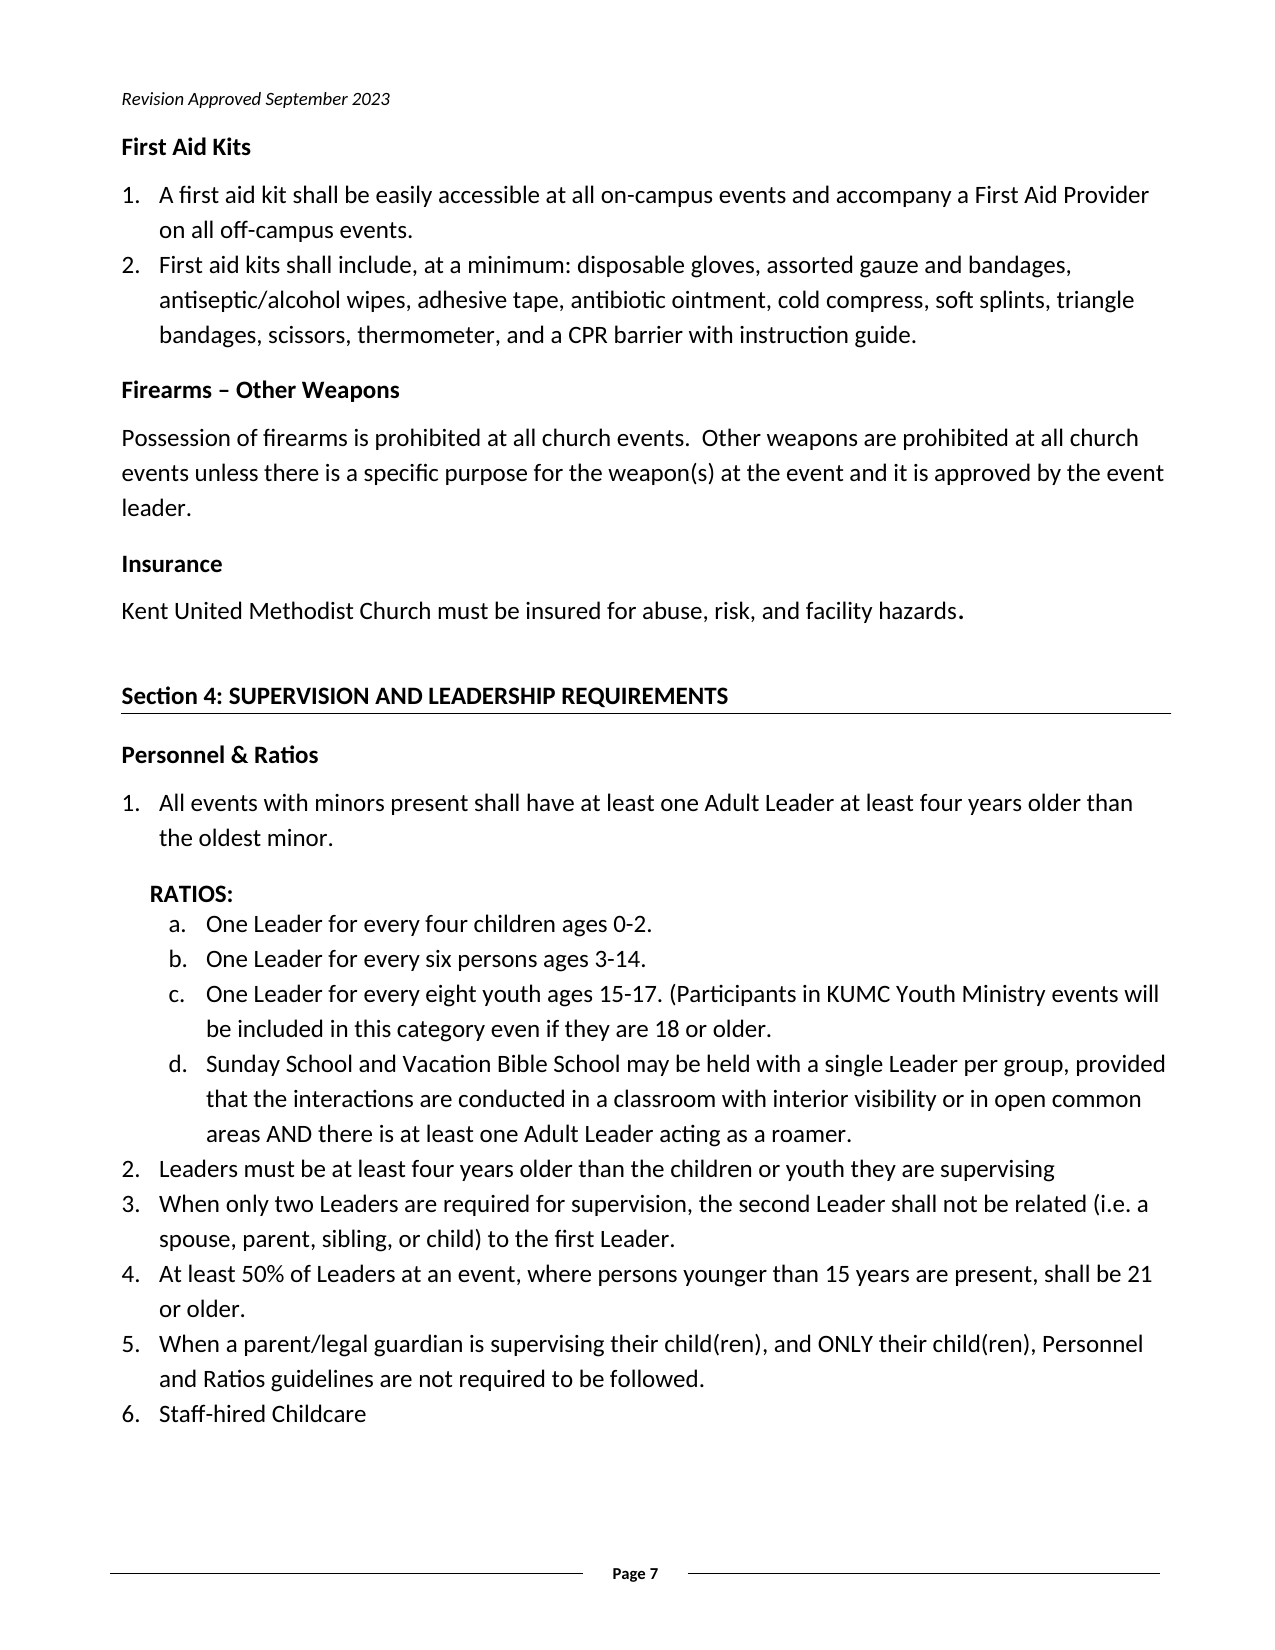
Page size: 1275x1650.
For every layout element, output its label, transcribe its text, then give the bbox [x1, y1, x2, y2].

text Kent United Methodist Church must be insured for abuse, risk, and facility hazards. [121, 595, 1171, 626]
subtitle Insurance [121, 548, 1171, 578]
list When only two Leaders are required for supervision, the second Leader shall not be related (i.e. a spouse, parent, sibling, or child) to the first Leader. [121, 1188, 1171, 1254]
list A first aid kit shall be easily accessible at all on-campus events and accompany a First Aid Provider on all off-campus events. [121, 179, 1171, 244]
list Staff-hired Childcare [121, 1398, 1171, 1429]
subtitle Personnel & Ratios [121, 739, 1171, 770]
text RATIOS: [149, 878, 1171, 908]
list One Leader for every four children ages 0-2. [168, 908, 1171, 939]
list At least 50% of Leaders at an event, where persons younger than 15 years are present, shall be 21 or older. [121, 1258, 1171, 1324]
list When a parent/legal guardian is supervising their child(ren), and ONLY their child(ren), Personnel and Ratios guidelines are not required to be followed. [121, 1328, 1171, 1394]
list One Leader for every eight youth ages 15-17. (Participants in KUMC Youth Ministry events will be included in this category even if they are 18 or older. [168, 978, 1171, 1044]
list Leaders must be at least four years older than the children or youth they are supervising [121, 1153, 1171, 1184]
subtitle Firearms – Other Weapons [121, 374, 1171, 405]
list Sunday School and Vacation Bible School may be held with a single Leader per group, provided that the interactions are conducted in a classroom with interior visibility or in open common areas AND there is at least one Adult Leader acting as a roamer. [168, 1048, 1171, 1149]
list One Leader for every six persons ages 3-14. [168, 943, 1171, 974]
subtitle Section 4: SUPERVISION AND LEADERSHIP REQUIREMENTS [121, 680, 1171, 713]
text Possession of firearms is prohibited at all church events. Other weapons are prohibited at all church events unless there is a specific purpose for the weapon(s) at the event and it is approved by the event leader. [121, 422, 1171, 523]
subtitle First Aid Kits [121, 131, 1171, 162]
list All events with minors present shall have at least one Adult Leader at least four years older than the oldest minor. [121, 787, 1171, 852]
list First aid kits shall include, at a minimum: disposable gloves, assorted gauze and bandages, antiseptic/alcohol wipes, adhesive tape, antibiotic ointment, cold compress, soft splints, triangle bandages, scissors, thermometer, and a CPR barrier with instruction guide. [121, 249, 1171, 349]
